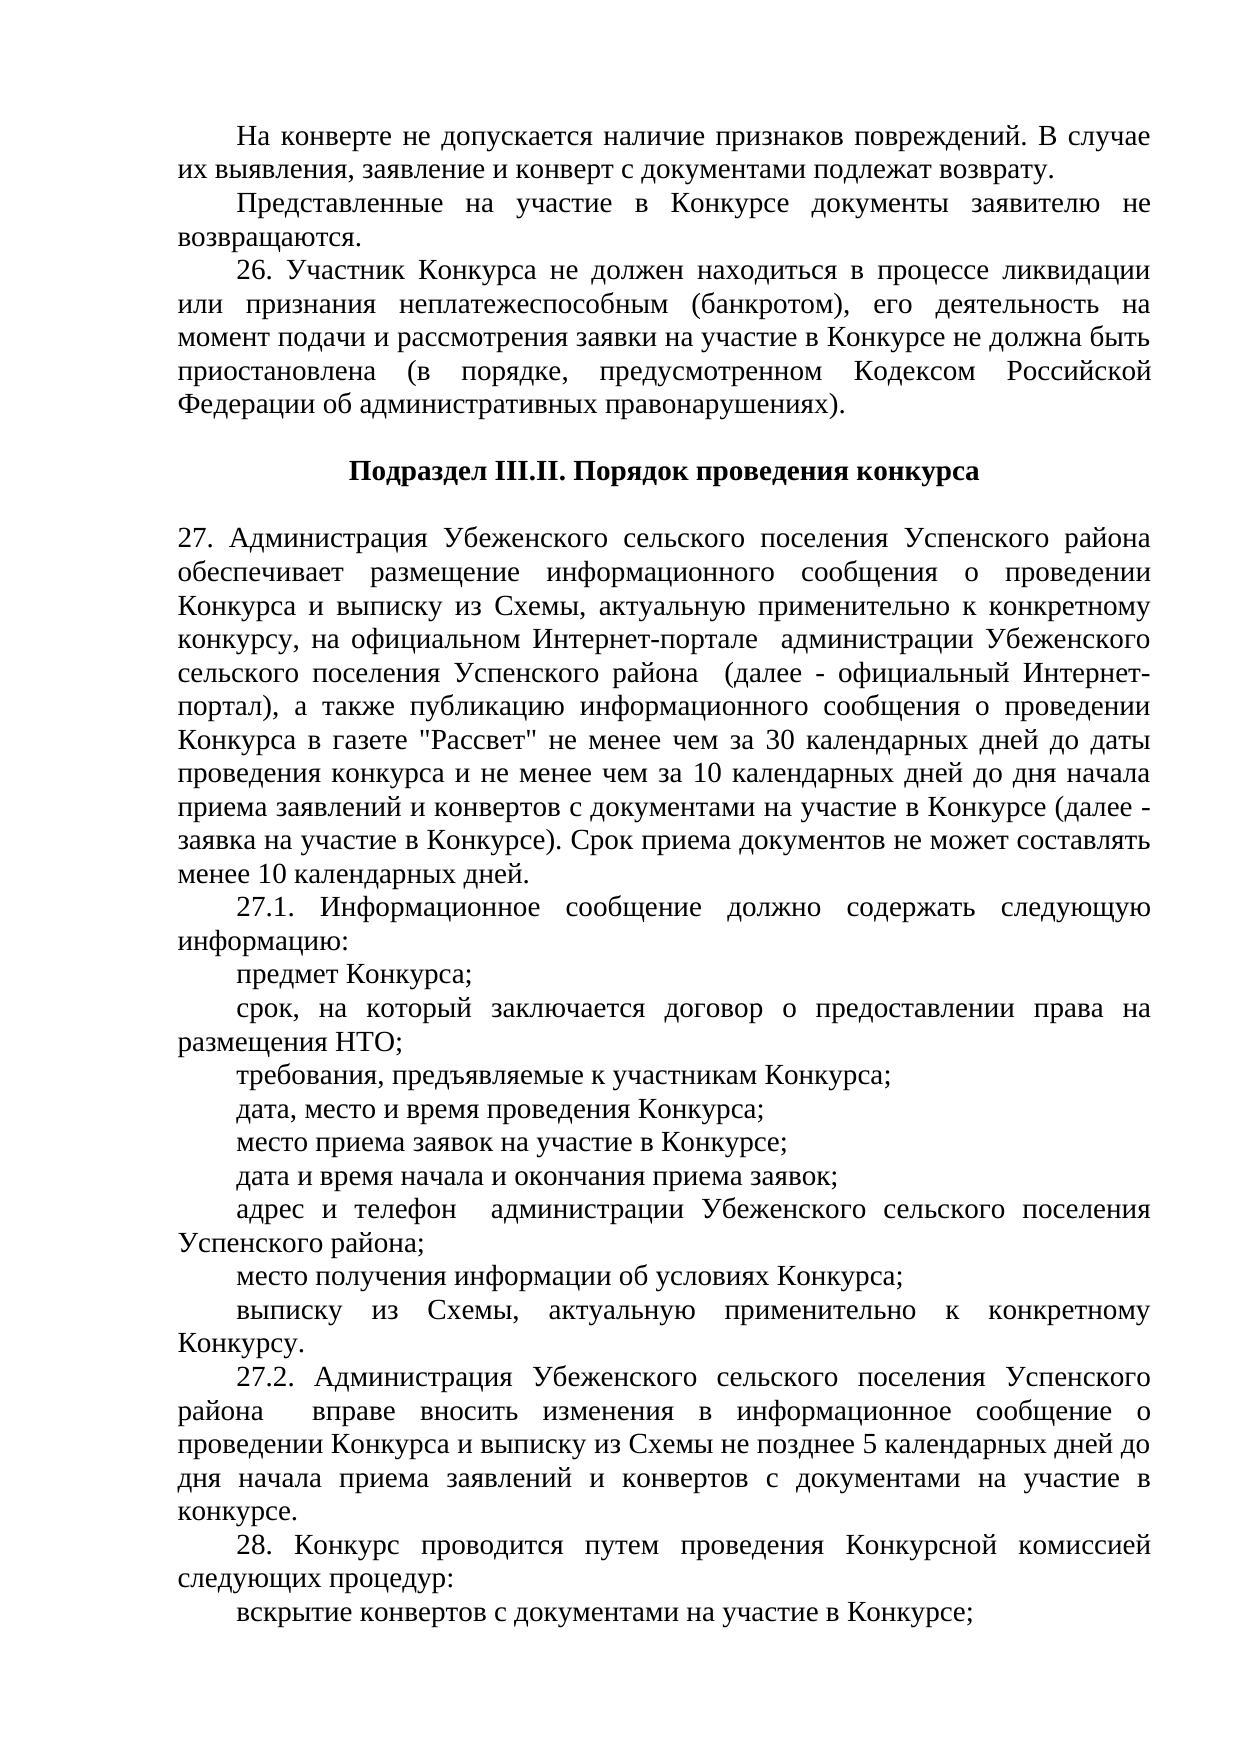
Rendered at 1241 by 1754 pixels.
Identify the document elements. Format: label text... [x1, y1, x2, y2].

text 27.2. Администрация Убеженского сельского поселения Успенского района вправе вносить изменения в информационное сообщение о проведении Конкурса и выписку из Схемы не позднее 5 календарных дней до дня начала приема заявлений и конвертов с документами на участие в конкурсе. [177, 1359, 1152, 1527]
text срок, на который заключается договор о предоставлении права на размещения НТО; [177, 990, 1152, 1057]
text адрес и телефон администрации Убеженского сельского поселения Успенского района; [177, 1191, 1152, 1258]
text 28. Конкурс проводится путем проведения Конкурсной комиссией следующих процедур: [177, 1527, 1152, 1594]
text место получения информации об условиях Конкурса; [177, 1258, 1152, 1292]
text 26. Участник Конкурса не должен находиться в процессе ликвидации или признания неплатежеспособным (банкротом), его деятельность на момент подачи и рассмотрения заявки на участие в Конкурсе не должна быть приостановлена (в порядке, предусмотренном Кодексом Российской Федерации об административных правонарушениях). [177, 252, 1152, 420]
text дата, место и время проведения Конкурса; [177, 1091, 1152, 1124]
text место приема заявок на участие в Конкурсе; [177, 1124, 1152, 1158]
text На конверте не допускается наличие признаков повреждений. В случае их выявления, заявление и конверт с документами подлежат возврату. [177, 118, 1152, 185]
text Представленные на участие в Конкурсе документы заявителю не возвращаются. [177, 185, 1152, 252]
text 27. Администрация Убеженского сельского поселения Успенского района обеспечивает размещение информационного сообщения о проведении Конкурса и выписку из Схемы, актуальную применительно к конкретному конкурсу, на официальном Интернет-портале администрации Убеженского сельского поселения Успенского района (далее - официальный Интернет-портал), а также публикацию информационного сообщения о проведении Конкурса в газете "Рассвет" не менее чем за 30 календарных дней до даты проведения конкурса и не менее чем за 10 календарных дней до дня начала приема заявлений и конвертов с документами на участие в Конкурсе (далее - заявка на участие в Конкурсе). Срок приема документов не может составлять менее 10 календарных дней. [177, 487, 1152, 889]
text дата и время начала и окончания приема заявок; [177, 1158, 1152, 1191]
text требования, предъявляемые к участникам Конкурса; [177, 1057, 1152, 1091]
text 27.1. Информационное сообщение должно содержать следующую информацию: [177, 889, 1152, 957]
text вскрытие конвертов с документами на участие в Конкурсе; [177, 1594, 1152, 1627]
text выписку из Схемы, актуальную применительно к конкретному Конкурсу. [177, 1292, 1152, 1359]
text Подраздел III.II. Порядок проведения конкурса [177, 453, 1152, 487]
text предмет Конкурса; [177, 957, 1152, 990]
